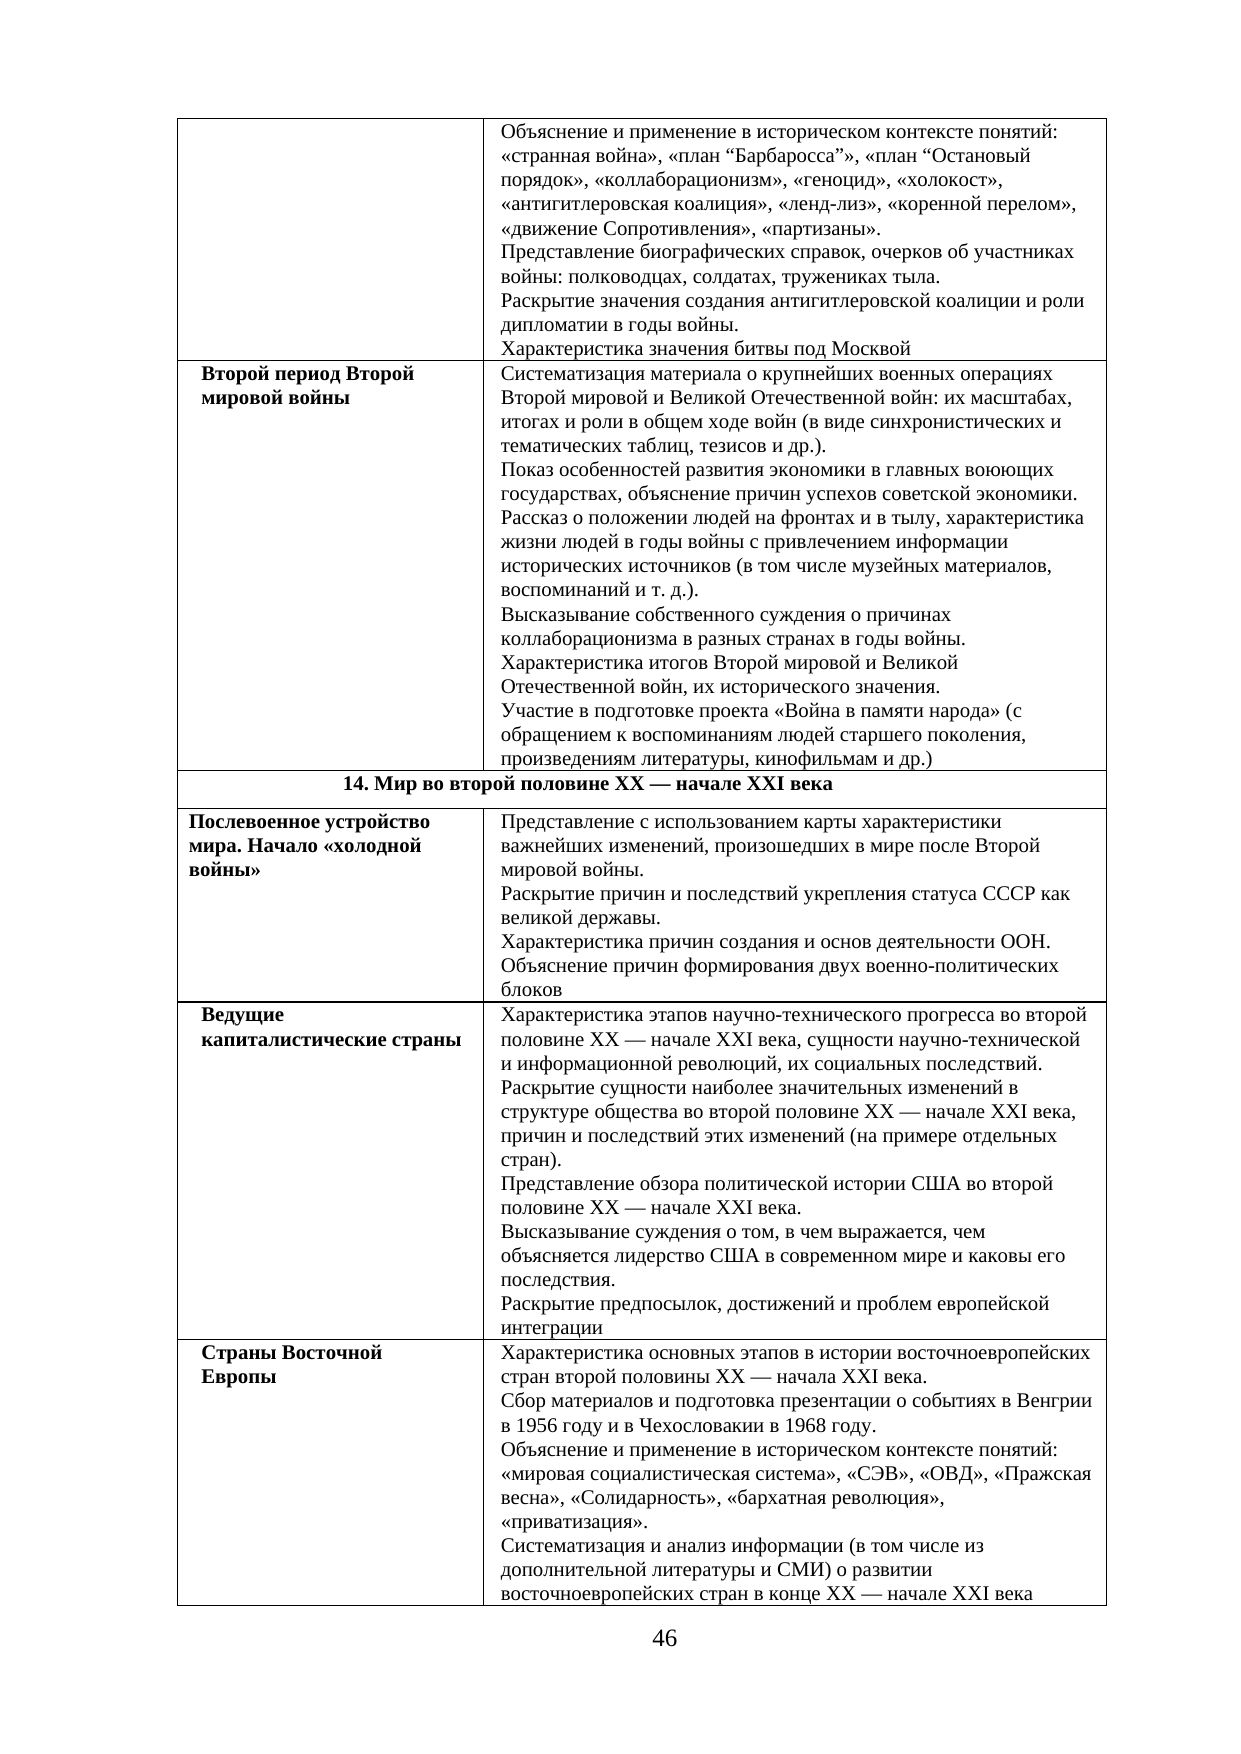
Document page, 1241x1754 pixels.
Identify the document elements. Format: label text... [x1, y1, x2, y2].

table_cell Второй период Второй мировой войны [178, 361, 483, 770]
table_cell Характеристика этапов научно-технического прогресса во второй половине ХХ — начале ХХI века, сущности научно-технической и информационной революций, их социальных последствий. Раскрытие сущности наиболее значительных изменений в структуре общества во второй половине ХХ — начале XXI века, причин и последствий этих изменений (на примере отдельных стран). Представление обзора политической истории США во второй половине ХХ — начале XXI века. Высказывание суждения о том, в чем выражается, чем объясняется лидерство США в современном мире и каковы его последствия. Раскрытие предпосылок, достижений и проблем европейской интеграции [484, 1003, 1106, 1339]
table_cell Представление с использованием карты характеристики важнейших изменений, произошедших в мире после Второй мировой войны. Раскрытие причин и последствий укрепления статуса СССР как великой державы. Характеристика причин создания и основ деятельности ООН. Объяснение причин формирования двух военно-политических блоков [484, 809, 1106, 1001]
table_cell Ведущие капиталистические страны [178, 1003, 483, 1339]
table_cell Систематизация материала о крупнейших военных операциях Второй мировой и Великой Отечественной войн: их масштабах, итогах и роли в общем ходе войн (в виде синхронистических и тематических таблиц, тезисов и др.). Показ особенностей развития экономики в главных воюющих государствах, объяснение причин успехов советской экономики. Рассказ о положении людей на фронтах и в тылу, характеристика жизни людей в годы войны с привлечением информации исторических источников (в том числе музейных материалов, воспоминаний и т. д.). Высказывание собственного суждения о причинах коллаборационизма в разных странах в годы войны. Характеристика итогов Второй мировой и Великой Отечественной войн, их исторического значения. Участие в подготовке проекта «Война в памяти народа» (с обращением к воспоминаниям людей старшего поколения, произведениям литературы, кинофильмам и др.) [484, 361, 1106, 770]
table_cell 14. Мир во второй половине ХХ — начале ХХI века [178, 771, 1106, 808]
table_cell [484, 119, 1106, 360]
table_cell Страны Восточной Европы [178, 1340, 483, 1605]
table_cell Характеристика основных этапов в истории восточноевропейских стран второй половины XX — начала XXI века. Сбор материалов и подготовка презентации о событиях в Венгрии в 1956 году и в Чехословакии в 1968 году. Объяснение и применение в историческом контексте понятий: «мировая социалистическая система», «СЭВ», «ОВД», «Пражская весна», «Солидарность», «бархатная революция», «приватизация». Систематизация и анализ информации (в том числе из дополнительной литературы и СМИ) о развитии восточноевропейских стран в конце ХХ — начале ХХI века [484, 1340, 1106, 1605]
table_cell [178, 119, 483, 360]
table_cell Послевоенное устройство мира. Начало «холодной войны» [178, 809, 483, 1001]
